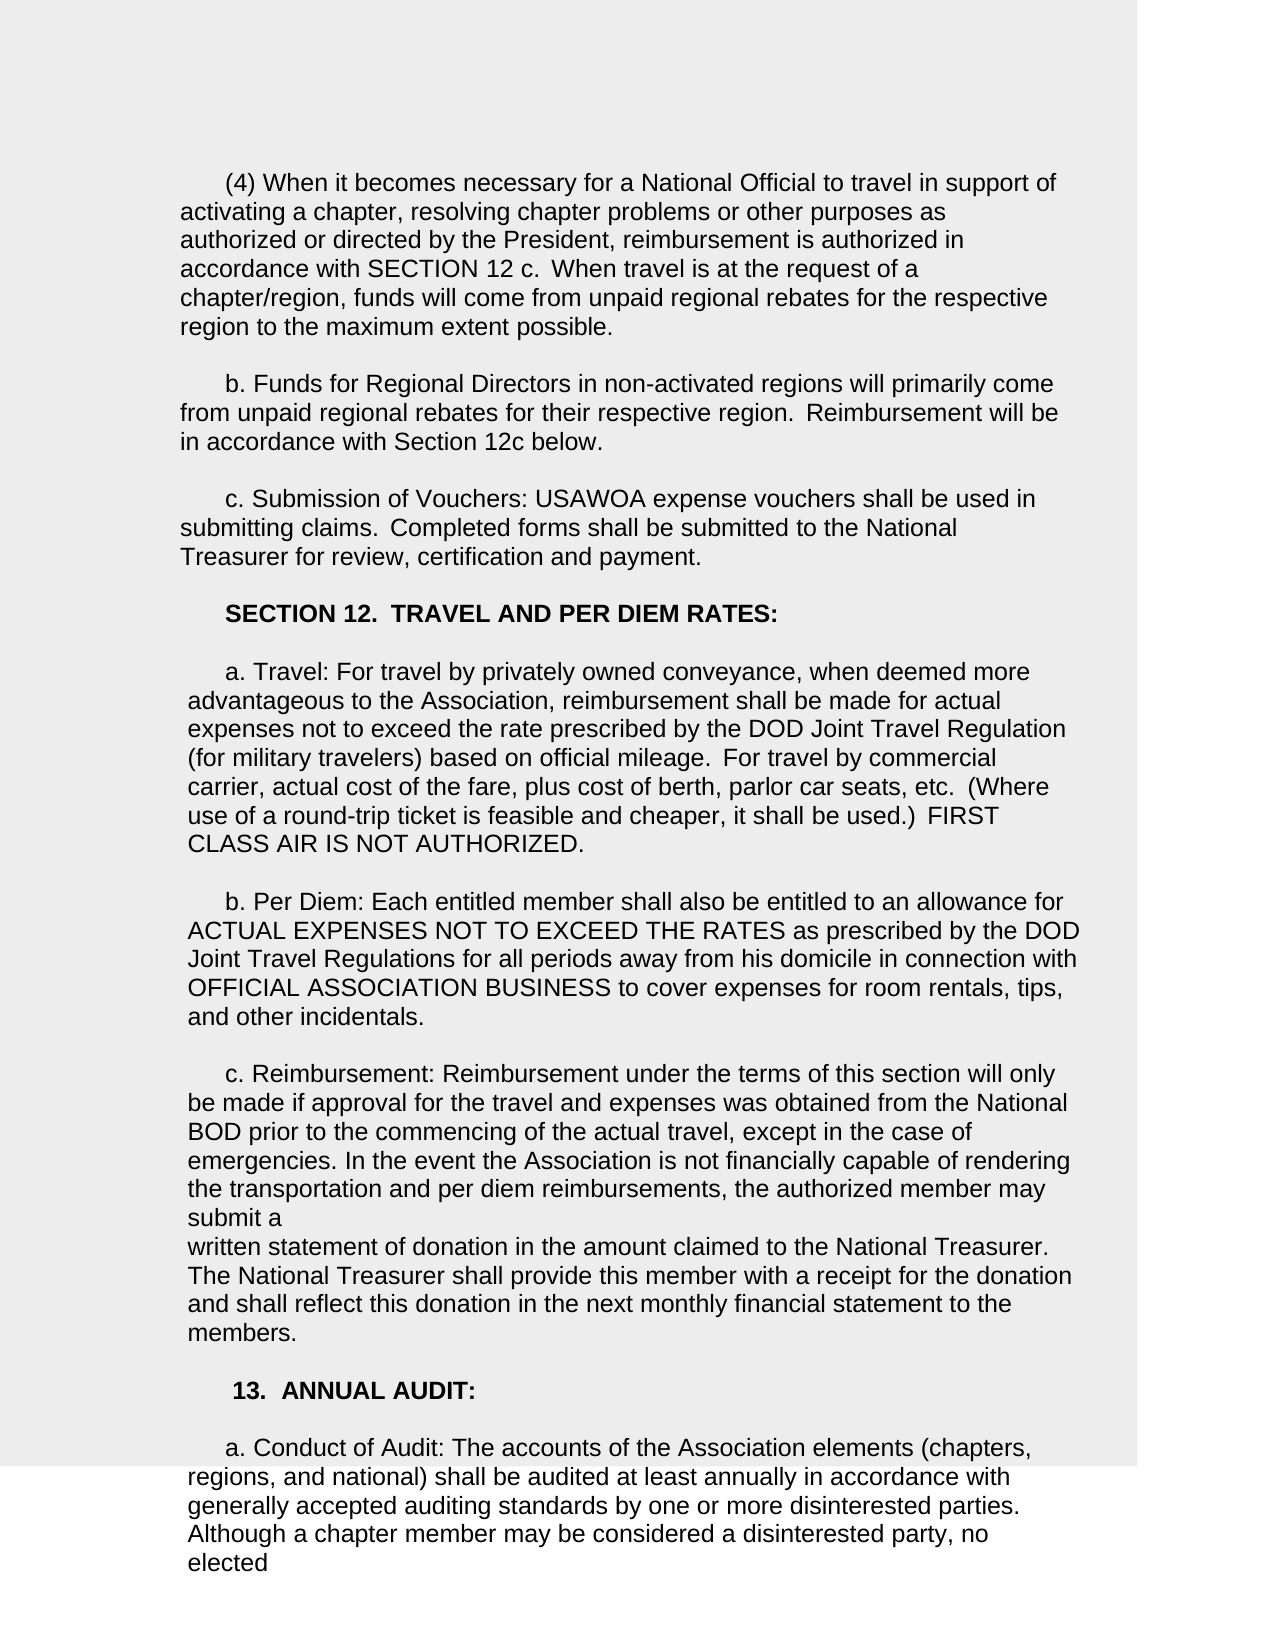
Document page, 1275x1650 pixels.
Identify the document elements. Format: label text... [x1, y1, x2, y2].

list Reimbursement: Reimbursement under the terms of this section will only be made if approval for the travel and expenses was obtained from the National BOD prior to the commencing of the actual travel, except in the case of emergencies. In the event the Association is not financially capable of rendering the transportation and per diem reimbursements, the authorized member may submit a [187, 1059, 1089, 1232]
subtitle SECTION 12. TRAVEL AND PER DIEM RATES: [225, 599, 1202, 628]
text written statement of donation in the amount claimed to the National Treasurer. The National Treasurer shall provide this member with a receipt for the donation and shall reflect this donation in the next monthly financial statement to the members. [187, 1232, 1087, 1347]
list Per Diem: Each entitled member shall also be entitled to an allowance for ACTUAL EXPENSES NOT TO EXCEED THE RATES as prescribed by the DOD Joint Travel Regulations for all periods away from his domicile in connection with OFFICIAL ASSOCIATION BUSINESS to cover expenses for room rentals, tips, and other incidentals. [187, 887, 1105, 1031]
list Conduct of Audit: The accounts of the Association elements (chapters, regions, and national) shall be audited at least annually in accordance with generally accepted auditing standards by one or more disinterested parties. Although a chapter member may be considered a disinterested party, no elected [187, 1433, 1070, 1577]
list Funds for Regional Directors in non-activated regions will primarily come from unpaid regional rebates for their respective region. Reimbursement will be in accordance with Section 12c below. [180, 369, 1081, 456]
subtitle ANNUAL AUDIT: [232, 1376, 1202, 1404]
list When it becomes necessary for a National Official to travel in support of activating a chapter, resolving chapter problems or other purposes as authorized or directed by the President, reimbursement is authorized in accordance with SECTION 12 c. When travel is at the request of a chapter/region, funds will come from unpaid regional rebates for the respective region to the maximum extent possible. [180, 168, 1070, 341]
list Travel: For travel by privately owned conveyance, when deemed more advantageous to the Association, reimbursement shall be made for actual expenses not to exceed the rate prescribed by the DOD Joint Travel Regulation (for military travelers) based on official mileage. For travel by commercial carrier, actual cost of the fare, plus cost of berth, parlor car seats, etc. (Where use of a round-trip ticket is feasible and cheaper, it shall be used.) FIRST CLASS AIR IS NOT AUTHORIZED. [187, 657, 1076, 858]
list Submission of Vouchers: USAWOA expense vouchers shall be used in submitting claims. Completed forms shall be submitted to the National Treasurer for review, certification and payment. [180, 484, 1068, 571]
